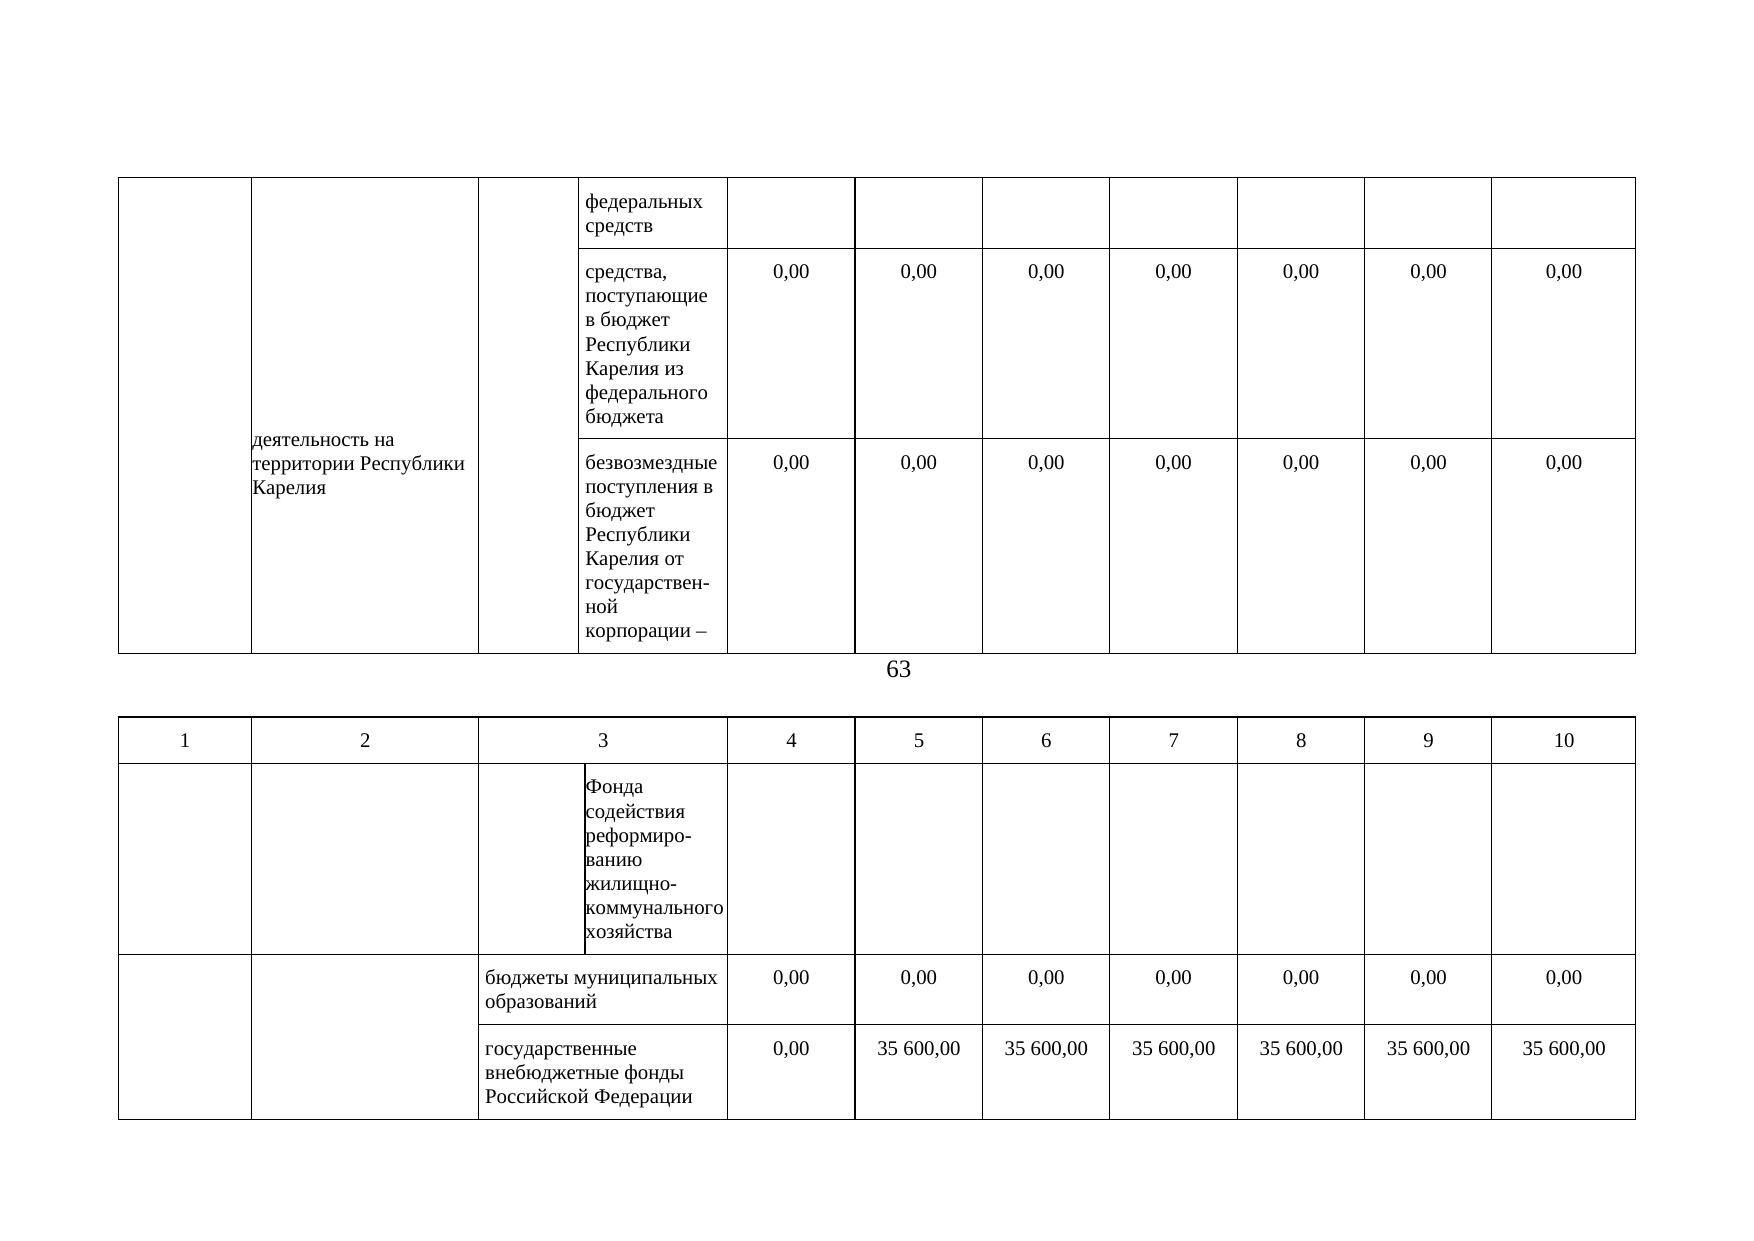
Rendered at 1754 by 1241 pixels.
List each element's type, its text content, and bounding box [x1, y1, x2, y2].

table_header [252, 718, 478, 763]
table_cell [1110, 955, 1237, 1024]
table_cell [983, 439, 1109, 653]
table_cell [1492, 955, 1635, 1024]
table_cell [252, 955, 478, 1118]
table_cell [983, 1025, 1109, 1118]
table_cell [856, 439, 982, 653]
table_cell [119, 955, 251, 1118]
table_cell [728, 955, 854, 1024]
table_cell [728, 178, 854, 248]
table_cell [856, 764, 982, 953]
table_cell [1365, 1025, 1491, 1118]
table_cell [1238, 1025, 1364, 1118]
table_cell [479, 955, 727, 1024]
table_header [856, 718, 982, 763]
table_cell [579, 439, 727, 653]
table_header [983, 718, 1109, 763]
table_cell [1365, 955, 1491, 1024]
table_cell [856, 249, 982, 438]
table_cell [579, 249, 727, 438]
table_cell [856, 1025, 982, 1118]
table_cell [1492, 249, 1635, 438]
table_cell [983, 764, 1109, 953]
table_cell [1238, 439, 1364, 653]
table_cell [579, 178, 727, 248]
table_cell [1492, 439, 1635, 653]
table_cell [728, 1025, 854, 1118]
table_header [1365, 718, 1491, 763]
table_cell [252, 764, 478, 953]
text 63 [118, 654, 1636, 683]
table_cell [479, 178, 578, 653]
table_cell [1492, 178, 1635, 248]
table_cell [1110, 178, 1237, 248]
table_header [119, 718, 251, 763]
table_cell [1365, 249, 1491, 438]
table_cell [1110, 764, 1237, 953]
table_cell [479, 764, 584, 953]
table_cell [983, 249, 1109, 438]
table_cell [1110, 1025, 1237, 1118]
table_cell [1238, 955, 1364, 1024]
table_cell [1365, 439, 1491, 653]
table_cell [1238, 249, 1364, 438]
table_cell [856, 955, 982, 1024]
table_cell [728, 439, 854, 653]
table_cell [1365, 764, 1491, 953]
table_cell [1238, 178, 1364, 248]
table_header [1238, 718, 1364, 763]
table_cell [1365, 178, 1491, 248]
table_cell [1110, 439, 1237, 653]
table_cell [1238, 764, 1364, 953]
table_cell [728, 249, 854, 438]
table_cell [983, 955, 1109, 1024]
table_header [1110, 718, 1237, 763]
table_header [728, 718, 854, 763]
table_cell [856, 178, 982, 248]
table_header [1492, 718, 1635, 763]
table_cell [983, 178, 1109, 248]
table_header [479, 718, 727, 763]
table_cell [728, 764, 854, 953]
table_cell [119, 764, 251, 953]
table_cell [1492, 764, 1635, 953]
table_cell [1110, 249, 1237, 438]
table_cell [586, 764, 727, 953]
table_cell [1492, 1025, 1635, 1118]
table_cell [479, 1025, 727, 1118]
